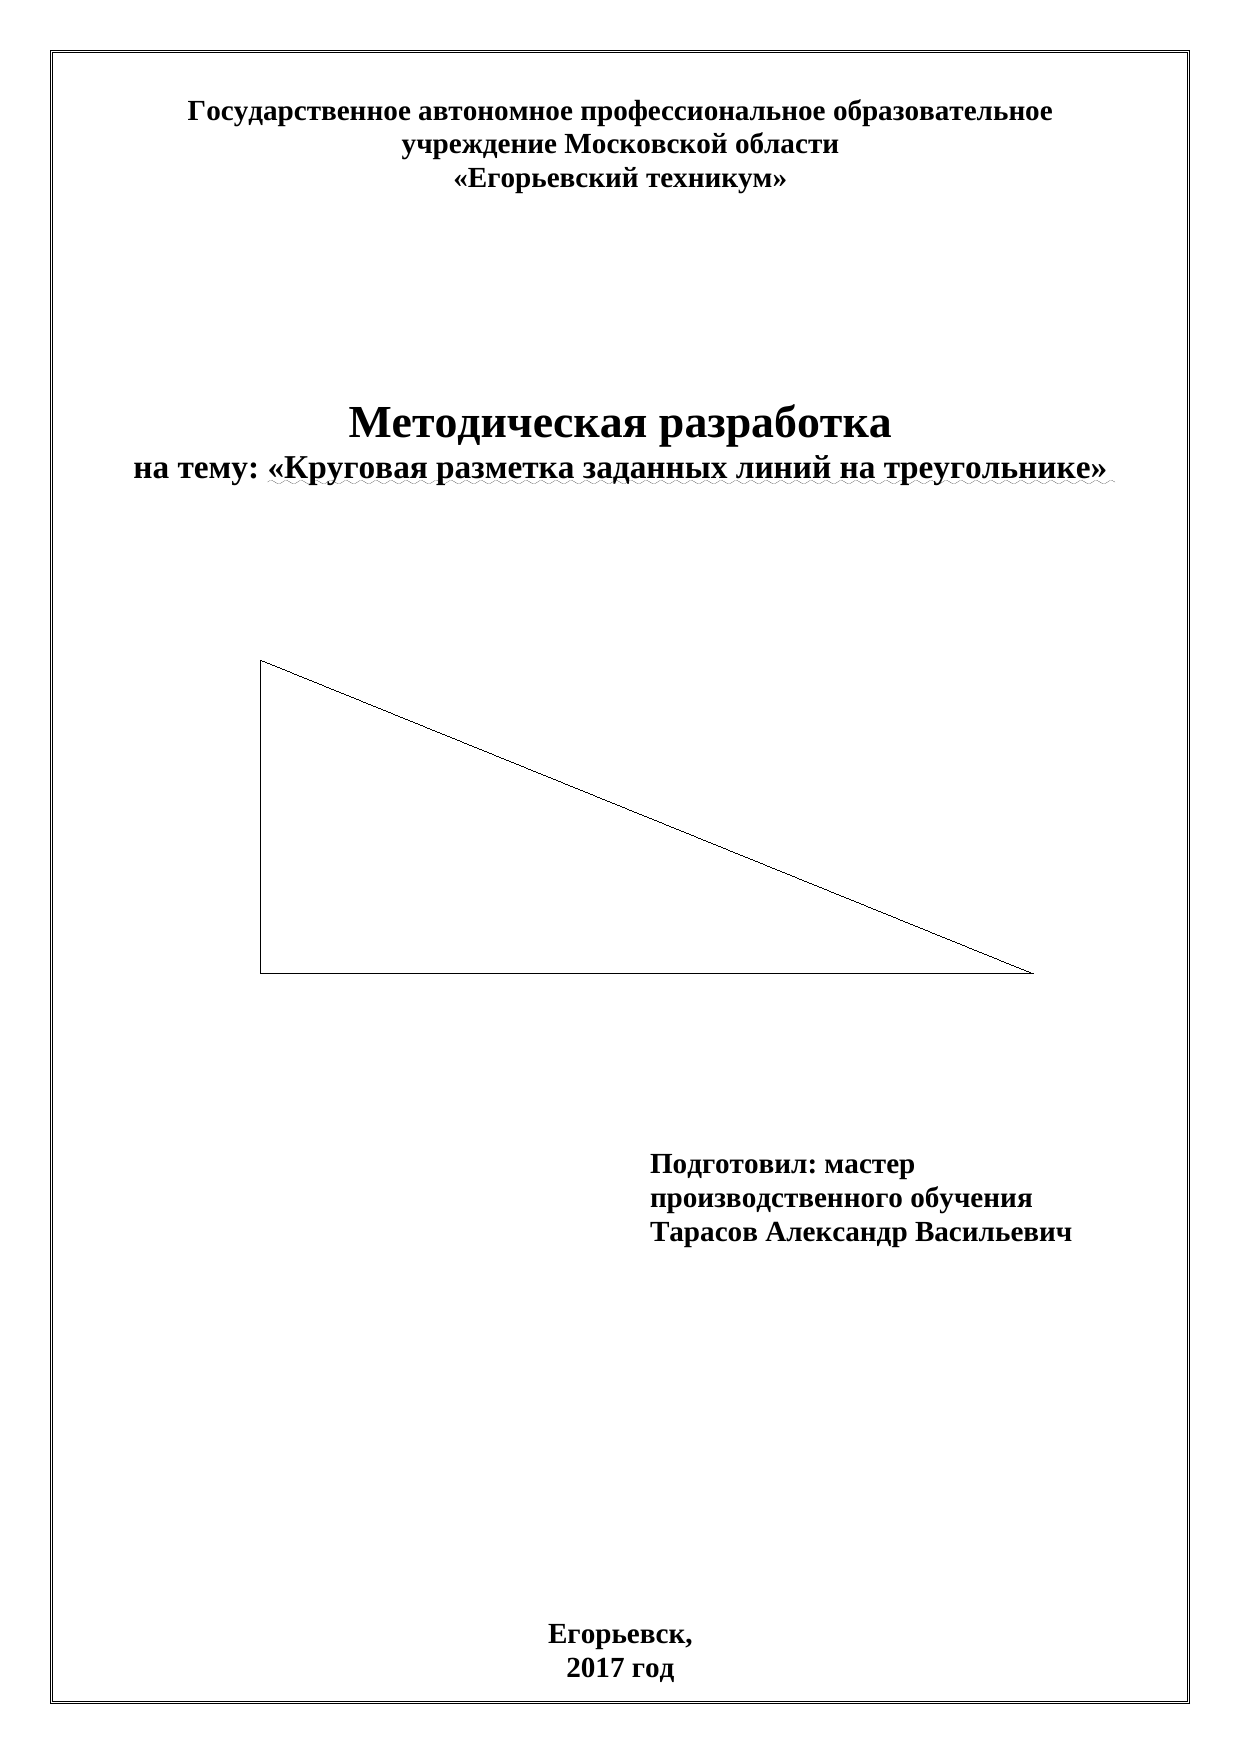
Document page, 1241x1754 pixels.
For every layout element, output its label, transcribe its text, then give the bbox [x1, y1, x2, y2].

text Егорьевск, [118, 1616, 1122, 1650]
text Государственное автономное профессиональное образовательное учреждение Московской области [118, 93, 1122, 160]
text Тарасов Александр Васильевич [650, 1214, 1122, 1247]
text Подготовил: мастер производственного обучения [650, 1147, 1122, 1214]
text Методическая разработка [118, 394, 1122, 447]
text на тему: «Круговая разметка заданных линий на треугольнике» [118, 447, 1122, 486]
text 2017 год [118, 1650, 1122, 1683]
text «Егорьевский техникум» [118, 160, 1122, 193]
